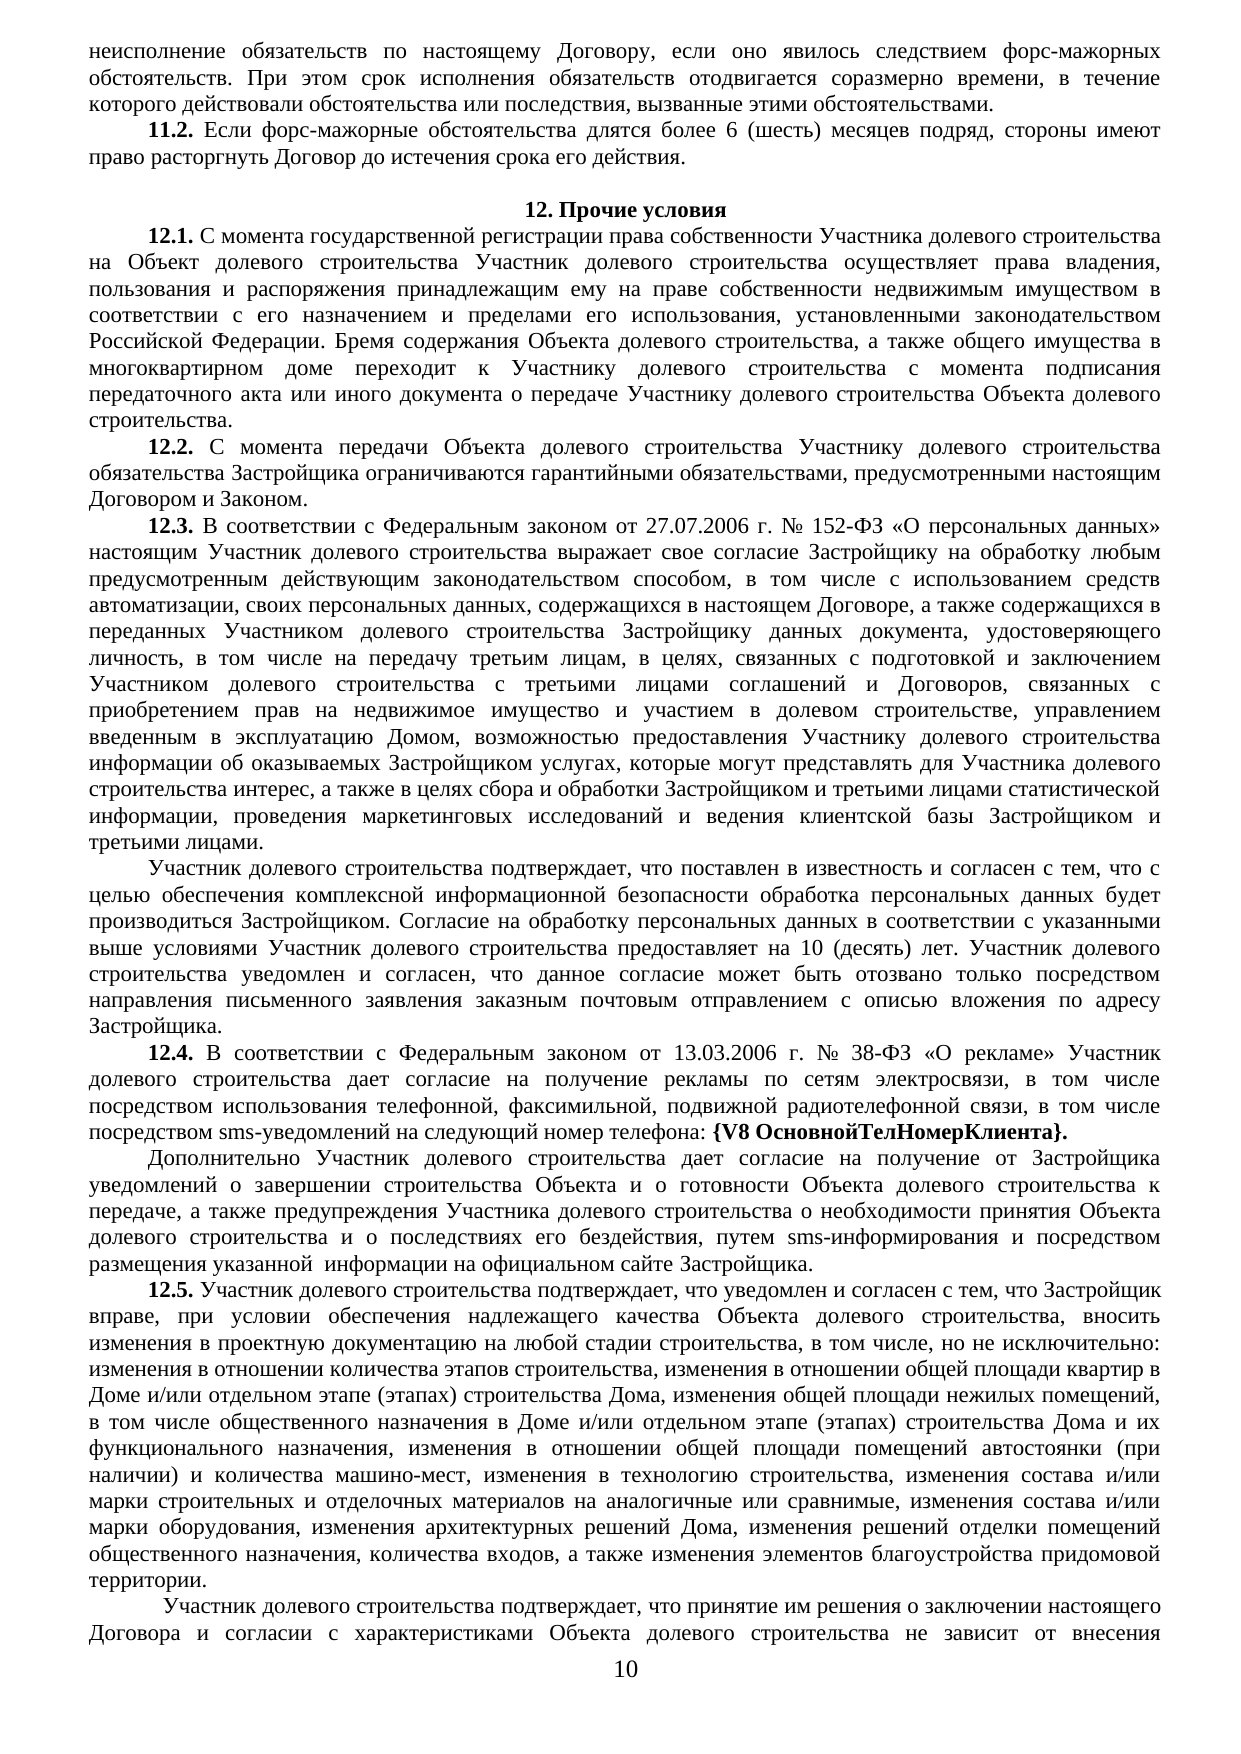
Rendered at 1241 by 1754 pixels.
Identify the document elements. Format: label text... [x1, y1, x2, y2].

text 12.3. В соответствии с Федеральным законом от 27.07.2006 г. № 152-ФЗ «О персональных данных» настоящим Участник долевого строительства выражает свое согласие Застройщику на обработку любым предусмотренным действующим законодательством способом, в том числе с использованием средств автоматизации, своих персональных данных, содержащихся в настоящем Договоре, а также содержащихся в переданных Участником долевого строительства Застройщику данных документа, удостоверяющего личность, в том числе на передачу третьим лицам, в целях, связанных с подготовкой и заключением Участником долевого строительства с третьими лицами соглашений и Договоров, связанных с приобретением прав на недвижимое имущество и участием в долевом строительстве, управлением введенным в эксплуатацию Домом, возможностью предоставления Участнику долевого строительства информации об оказываемых Застройщиком услугах, которые могут представлять для Участника долевого строительства интерес, а также в целях сбора и обработки Застройщиком и третьими лицами статистической информации, проведения маркетинговых исследований и ведения клиентской базы Застройщиком и третьими лицами. [89, 512, 1162, 854]
text 12. Прочие условия [89, 196, 1162, 222]
text 11.2. Если форс-мажорные обстоятельства длятся более 6 (шесть) месяцев подряд, стороны имеют право расторгнуть Договор до истечения срока его действия. [89, 117, 1162, 169]
text 12.5. Участник долевого строительства подтверждает, что уведомлен и согласен с тем, что Застройщик вправе, при условии обеспечения надлежащего качества Объекта долевого строительства, вносить изменения в проектную документацию на любой стадии строительства, в том числе, но не исключительно: изменения в отношении количества этапов строительства, изменения в отношении общей площади квартир в Доме и/или отдельном этапе (этапах) строительства Дома, изменения общей площади нежилых помещений, в том числе общественного назначения в Доме и/или отдельном этапе (этапах) строительства Дома и их функционального назначения, изменения в отношении общей площади помещений автостоянки (при наличии) и количества машино-мест, изменения в технологию строительства, изменения состава и/или марки строительных и отделочных материалов на аналогичные или сравнимые, изменения состава и/или марки оборудования, изменения архитектурных решений Дома, изменения решений отделки помещений общественного назначения, количества входов, а также изменения элементов благоустройства придомовой территории. [89, 1276, 1162, 1592]
text 12.2. С момента передачи Объекта долевого строительства Участнику долевого строительства обязательства Застройщика ограничиваются гарантийными обязательствами, предусмотренными настоящим Договором и Законом. [89, 433, 1162, 512]
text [89, 1592, 1162, 1645]
text 12.1. С момента государственной регистрации права собственности Участника долевого строительства на Объект долевого строительства Участник долевого строительства осуществляет права владения, пользования и распоряжения принадлежащим ему на праве собственности недвижимым имуществом в соответствии с его назначением и пределами его использования, установленными законодательством Российской Федерации. Бремя содержания Объекта долевого строительства, а также общего имущества в многоквартирном доме переходит к Участнику долевого строительства с момента подписания передаточного акта или иного документа о передаче Участнику долевого строительства Объекта долевого строительства. [89, 222, 1162, 433]
text Дополнительно Участник долевого строительства дает согласие на получение от Застройщика уведомлений о завершении строительства Объекта и о готовности Объекта долевого строительства к передаче, а также предупреждения Участника долевого строительства о необходимости принятия Объекта долевого строительства и о последствиях его бездействия, путем sms-информирования и посредством размещения указанной информации на официальном сайте Застройщика. [89, 1144, 1162, 1276]
text Участник долевого строительства подтверждает, что поставлен в известность и согласен с тем, что с целью обеспечения комплексной информационной безопасности обработка персональных данных будет производиться Застройщиком. Согласие на обработку персональных данных в соответствии с указанными выше условиями Участник долевого строительства предоставляет на 10 (десять) лет. Участник долевого строительства уведомлен и согласен, что данное согласие может быть отозвано только посредством направления письменного заявления заказным почтовым отправлением с описью вложения по адресу Застройщика. [89, 854, 1162, 1039]
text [89, 37, 1162, 117]
text 12.4. В соответствии с Федеральным законом от 13.03.2006 г. № 38-ФЗ «О рекламе» Участник долевого строительства дает согласие на получение рекламы по сетям электросвязи, в том числе посредством использования телефонной, факсимильной, подвижной радиотелефонной связи, в том числе посредством sms-уведомлений на следующий номер телефона: {V8 ОсновнойТелНомерКлиента}. [89, 1039, 1162, 1144]
